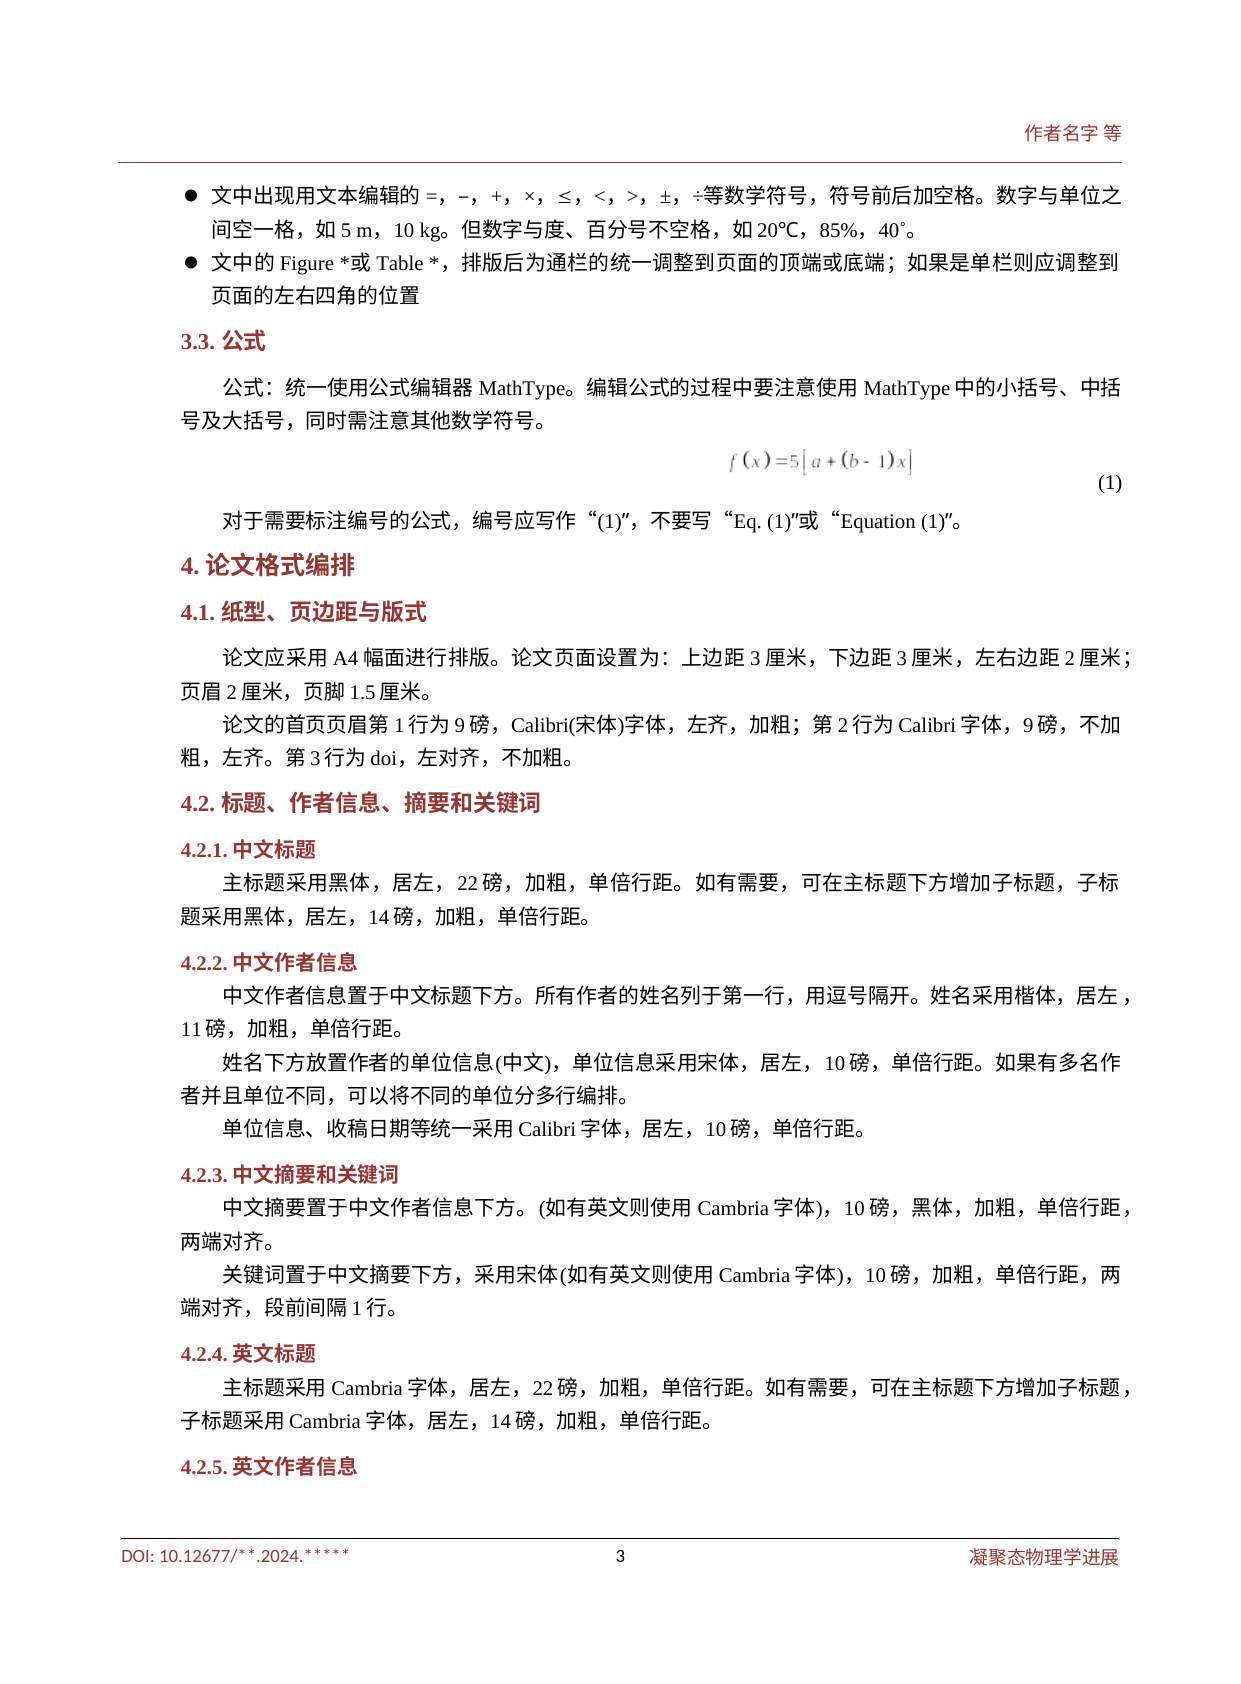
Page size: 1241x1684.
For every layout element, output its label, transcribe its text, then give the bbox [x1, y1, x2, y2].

text 4.2.5. 英文作者信息 [181, 1447, 1122, 1481]
text 中文作者信息置于中文标题下方。所有作者的姓名列于第一行，用逗号隔开。姓名采用楷体，居左，11磅，加粗，单倍行距。 [181, 977, 1122, 1043]
list 文中的Figure *或Table *，排版后为通栏的统一调整到页面的顶端或底端；如果是单栏则应调整到页面的左右四角的位置 [183, 244, 1122, 311]
text 4.2.1. 中文标题 [181, 831, 1122, 864]
text 4.2. 标题、作者信息、摘要和关键词 [181, 785, 1122, 818]
text 关键词置于中文摘要下方，采用宋体(如有英文则使用Cambria字体)，，加粗，单倍行距，两端对齐，段前间隔1行。 [181, 1256, 1122, 1322]
text 论文的首页页眉第1行为，Calibri(宋体)字体，左齐，加粗；第2行为Calibri字体，，不加粗，左齐。第3行为doi，左对齐，不加粗。 [181, 706, 1122, 772]
text 4. 论文格式编排 [181, 547, 1122, 581]
text 4.2.3. 中文摘要和关键词 [181, 1156, 1122, 1189]
text 中文摘要置于中文作者信息下方。(如有英文则使用Cambria字体)，，黑体，加粗，单倍行距，两端对齐。 [181, 1189, 1122, 1256]
text (1) [181, 443, 1122, 494]
text 4.2.4. 英文标题 [181, 1335, 1122, 1368]
list 文中出现用文本编辑的 =，–，+，×，，<，>，±，÷等数学符号，符号前后加空格。数字与单位之间空一格，如，。但数字与度、百分号不空格，如，85%，40˚。 [183, 177, 1122, 244]
text 4.2.2. 中文作者信息 [181, 943, 1122, 977]
text 主标题采用Cambria字体，居左，22磅，加粗，单倍行距。如有需要，可在主标题下方增加子标题，子标题采用Cambria字体，居左，14磅，加粗，单倍行距。 [181, 1368, 1122, 1435]
text 姓名下方放置作者的单位信息(中文)，单位信息采用宋体，居左，10磅，单倍行距。如果有多名作者并且单位不同，可以将不同的单位分多行编排。 [181, 1043, 1122, 1110]
text 3.3. 公式 [181, 323, 1122, 356]
text 4.1. 纸型、页边距与版式 [181, 593, 1122, 627]
text 对于需要标注编号的公式，编号应写作“(1)”，不要写“Eq. (1)”或“Equation (1)”。 [181, 502, 1122, 535]
text 单位信息、收稿日期等统一采用Calibri字体，居左，10磅，单倍行距。 [181, 1110, 1122, 1143]
text 论文应采用A4幅面进行排版。论文页面设置为：上边距，下边距3厘米，左右边距；页眉，页脚1.5厘米。 [181, 639, 1122, 706]
text 主标题采用黑体，居左，22磅，加粗，单倍行距。如有需要，可在主标题下方增加子标题，子标题采用黑体，居左，14磅，加粗，单倍行距。 [181, 864, 1122, 931]
text 公式：统一使用公式编辑器MathType。编辑公式的过程中要注意使用MathType中的小括号、中括号及大括号，同时需注意其他数学符号。 [181, 369, 1122, 436]
